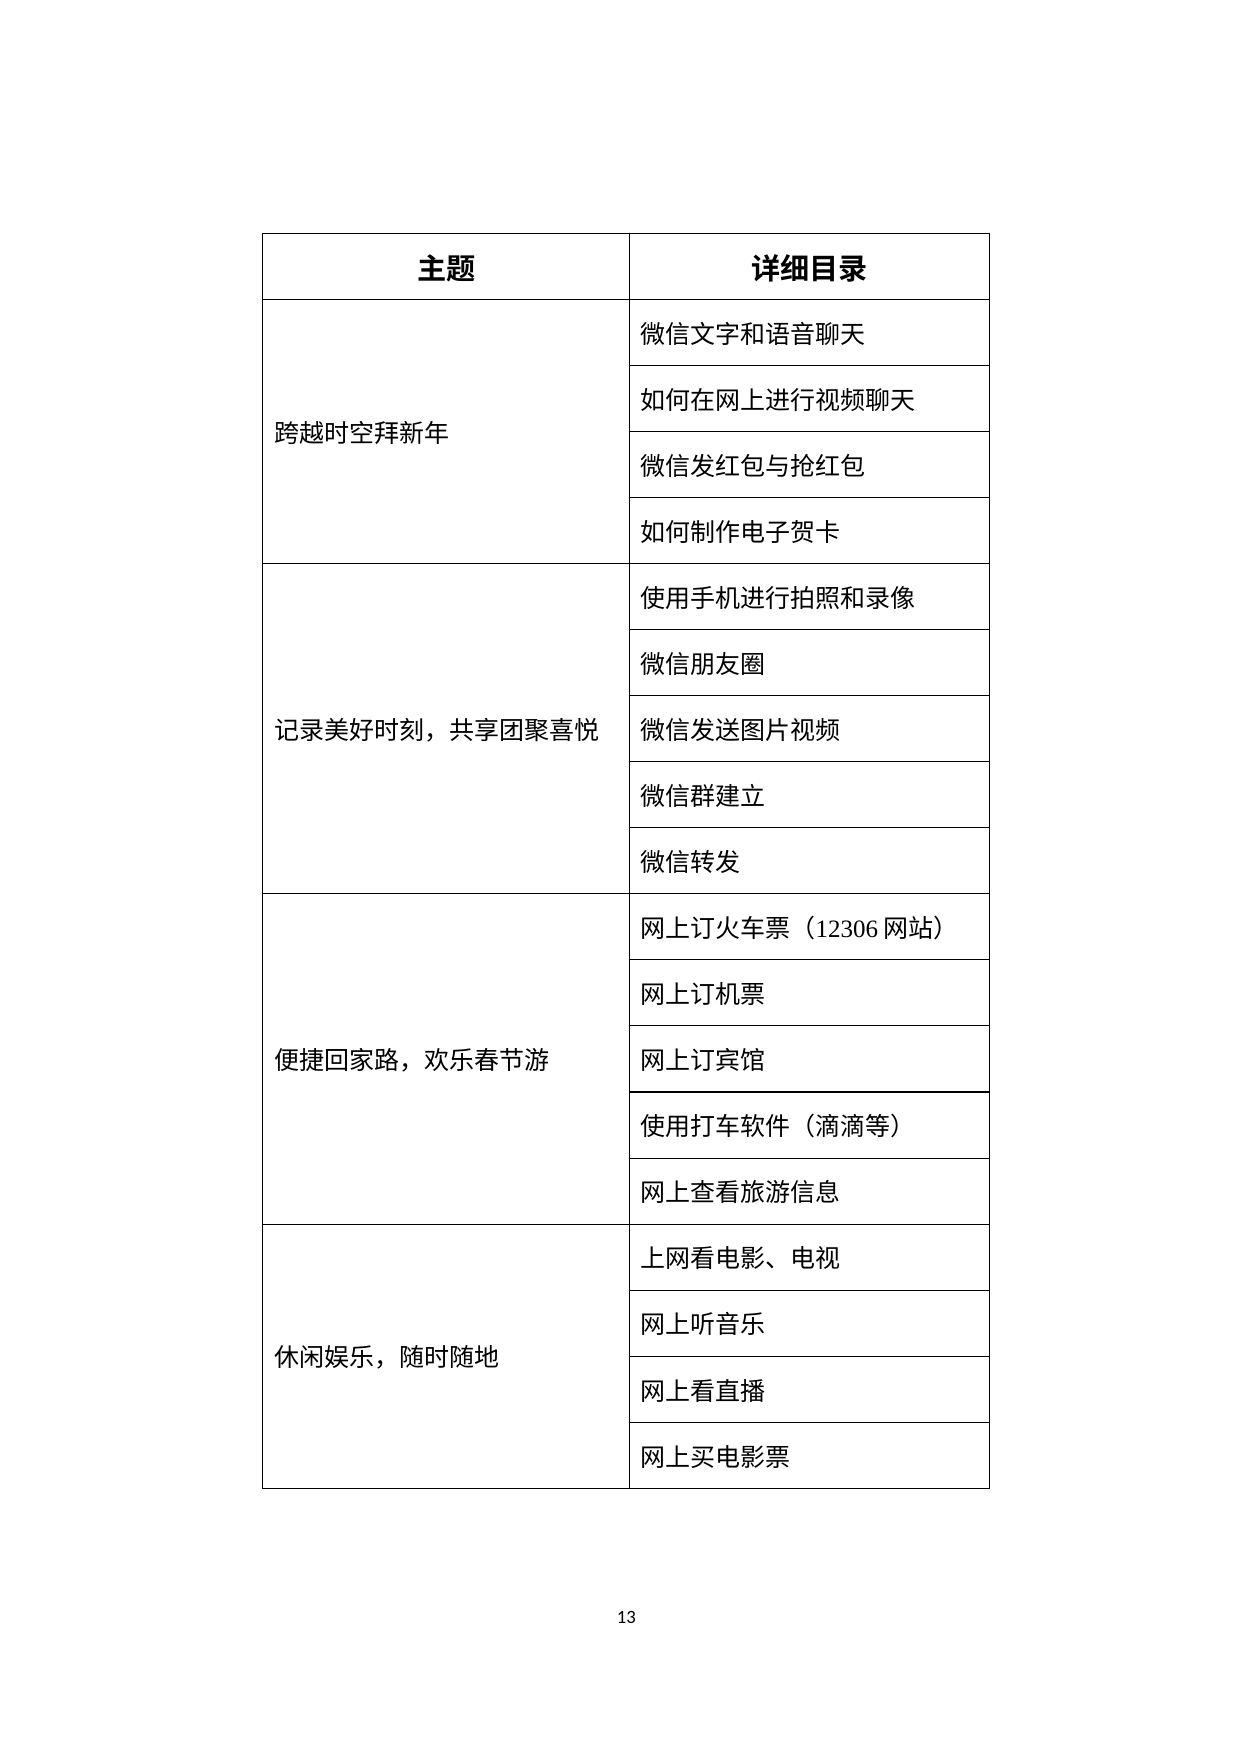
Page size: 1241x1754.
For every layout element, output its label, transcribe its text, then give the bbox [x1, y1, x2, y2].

table_cell 微信发红包与抢红包 [630, 432, 989, 497]
table_header 详细目录 [630, 234, 989, 299]
table_cell 微信转发 [630, 828, 989, 893]
table_cell 网上听音乐 [630, 1291, 989, 1356]
table_cell 记录美好时刻，共享团聚喜悦 [263, 564, 629, 893]
table_cell 微信发送图片视频 [630, 696, 989, 761]
table_cell 网上订火车票（12306网站） [630, 894, 989, 959]
table_cell 网上查看旅游信息 [630, 1159, 989, 1223]
table_cell 微信群建立 [630, 762, 989, 827]
table_cell 微信文字和语音聊天 [630, 300, 989, 365]
table_cell 休闲娱乐，随时随地 [263, 1225, 629, 1488]
table_cell 跨越时空拜新年 [263, 300, 629, 563]
table_header 主题 [263, 234, 629, 299]
table_cell 网上看直播 [630, 1357, 989, 1422]
table_cell 网上订宾馆 [630, 1026, 989, 1091]
table_cell 便捷回家路，欢乐春节游 [263, 894, 629, 1223]
table_cell 使用打车软件（滴滴等） [630, 1093, 989, 1157]
table_cell 网上订机票 [630, 960, 989, 1025]
table_cell 如何在网上进行视频聊天 [630, 366, 989, 431]
table_cell 如何制作电子贺卡 [630, 498, 989, 563]
table_cell 上网看电影、电视 [630, 1225, 989, 1289]
table_cell 使用手机进行拍照和录像 [630, 564, 989, 629]
table_cell 网上买电影票 [630, 1423, 989, 1488]
table_cell 微信朋友圈 [630, 630, 989, 695]
